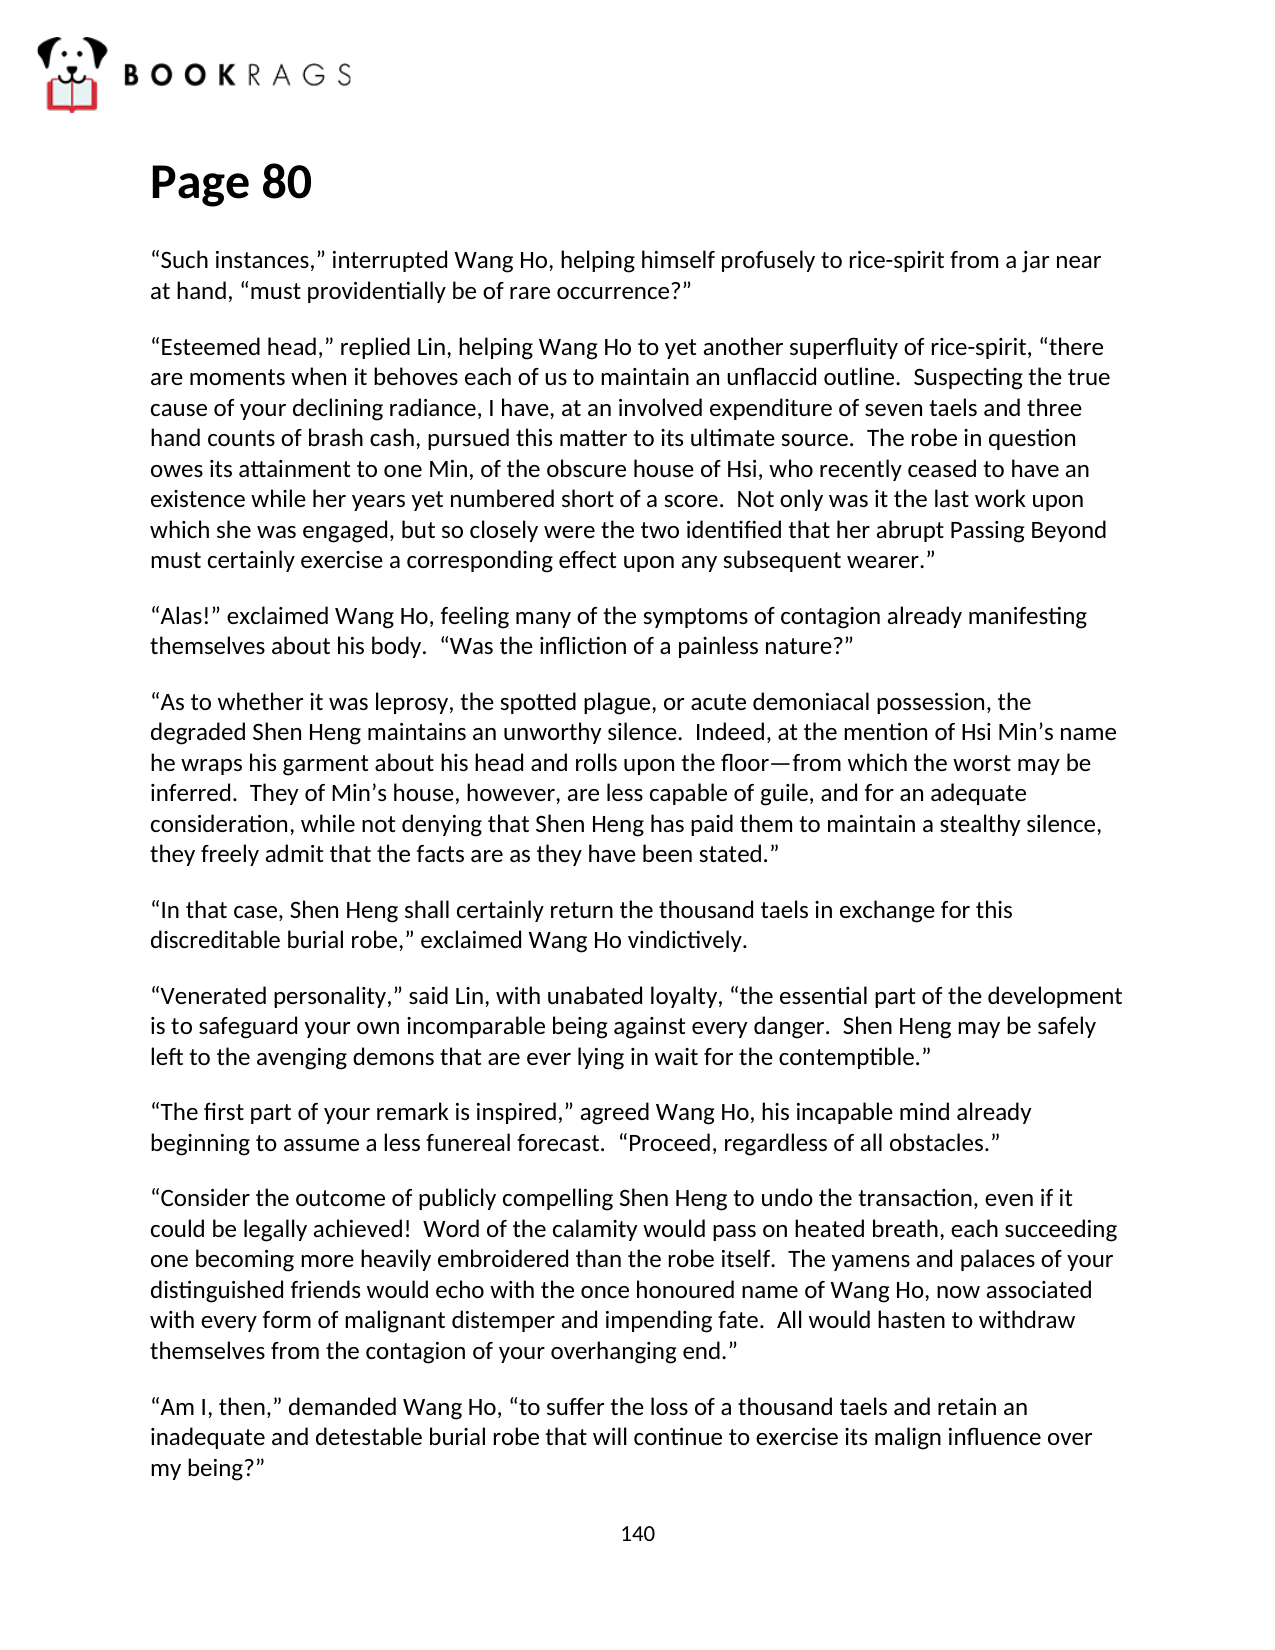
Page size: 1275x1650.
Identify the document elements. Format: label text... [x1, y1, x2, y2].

text “In that case, Shen Heng shall certainly return the thousand taels in exchange for this discreditable burial robe,” exclaimed Wang Ho vindictively. [150, 894, 1125, 955]
text “Esteemed head,” replied Lin, helping Wang Ho to yet another superfluity of rice-spirit, “there are moments when it behoves each of us to maintain an unflaccid outline. Suspecting the true cause of your declining radiance, I have, at an involved expenditure of seven taels and three hand counts of brash cash, pursued this matter to its ultimate source. The robe in question owes its attainment to one Min, of the obscure house of Hsi, who recently ceased to have an existence while her years yet numbered short of a score. Not only was it the last work upon which she was engaged, but so closely were the two identified that her abrupt Passing Beyond must certainly exercise a corresponding effect upon any subsequent wearer.” [150, 331, 1125, 575]
picture [37, 37, 351, 113]
text “As to whether it was leprosy, the spotted plague, or acute demoniacal possession, the degraded Shen Heng maintains an unworthy silence. Indeed, at the mention of Hsi Min’s name he wraps his garment about his head and rolls upon the floor—­from which the worst may be inferred. They of Min’s house, however, are less capable of guile, and for an adequate consideration, while not denying that Shen Heng has paid them to maintain a stealthy silence, they freely admit that the facts are as they have been stated.” [150, 686, 1125, 869]
text “The first part of your remark is inspired,” agreed Wang Ho, his incapable mind already beginning to assume a less funereal forecast. “Proceed, regardless of all obstacles.” [150, 1097, 1125, 1158]
text Page 80 [150, 150, 1125, 211]
text “Alas!” exclaimed Wang Ho, feeling many of the symptoms of contagion already manifesting themselves about his body. “Was the infliction of a painless nature?” [150, 600, 1125, 661]
text “Such instances,” interrupted Wang Ho, helping himself profusely to rice-spirit from a jar near at hand, “must providentially be of rare occurrence?” [150, 244, 1125, 306]
text “Venerated personality,” said Lin, with unabated loyalty, “the essential part of the development is to safeguard your own incomparable being against every danger. Shen Heng may be safely left to the avenging demons that are ever lying in wait for the contemptible.” [150, 980, 1125, 1072]
text “Consider the outcome of publicly compelling Shen Heng to undo the transaction, even if it could be legally achieved! Word of the calamity would pass on heated breath, each succeeding one becoming more heavily embroidered than the robe itself. The yamens and palaces of your distinguished friends would echo with the once honoured name of Wang Ho, now associated with every form of malignant distemper and impending fate. All would hasten to withdraw themselves from the contagion of your overhanging end.” [150, 1183, 1125, 1366]
text “Am I, then,” demanded Wang Ho, “to suffer the loss of a thousand taels and retain an inadequate and detestable burial robe that will continue to exercise its malign influence over my being?” [150, 1391, 1125, 1482]
